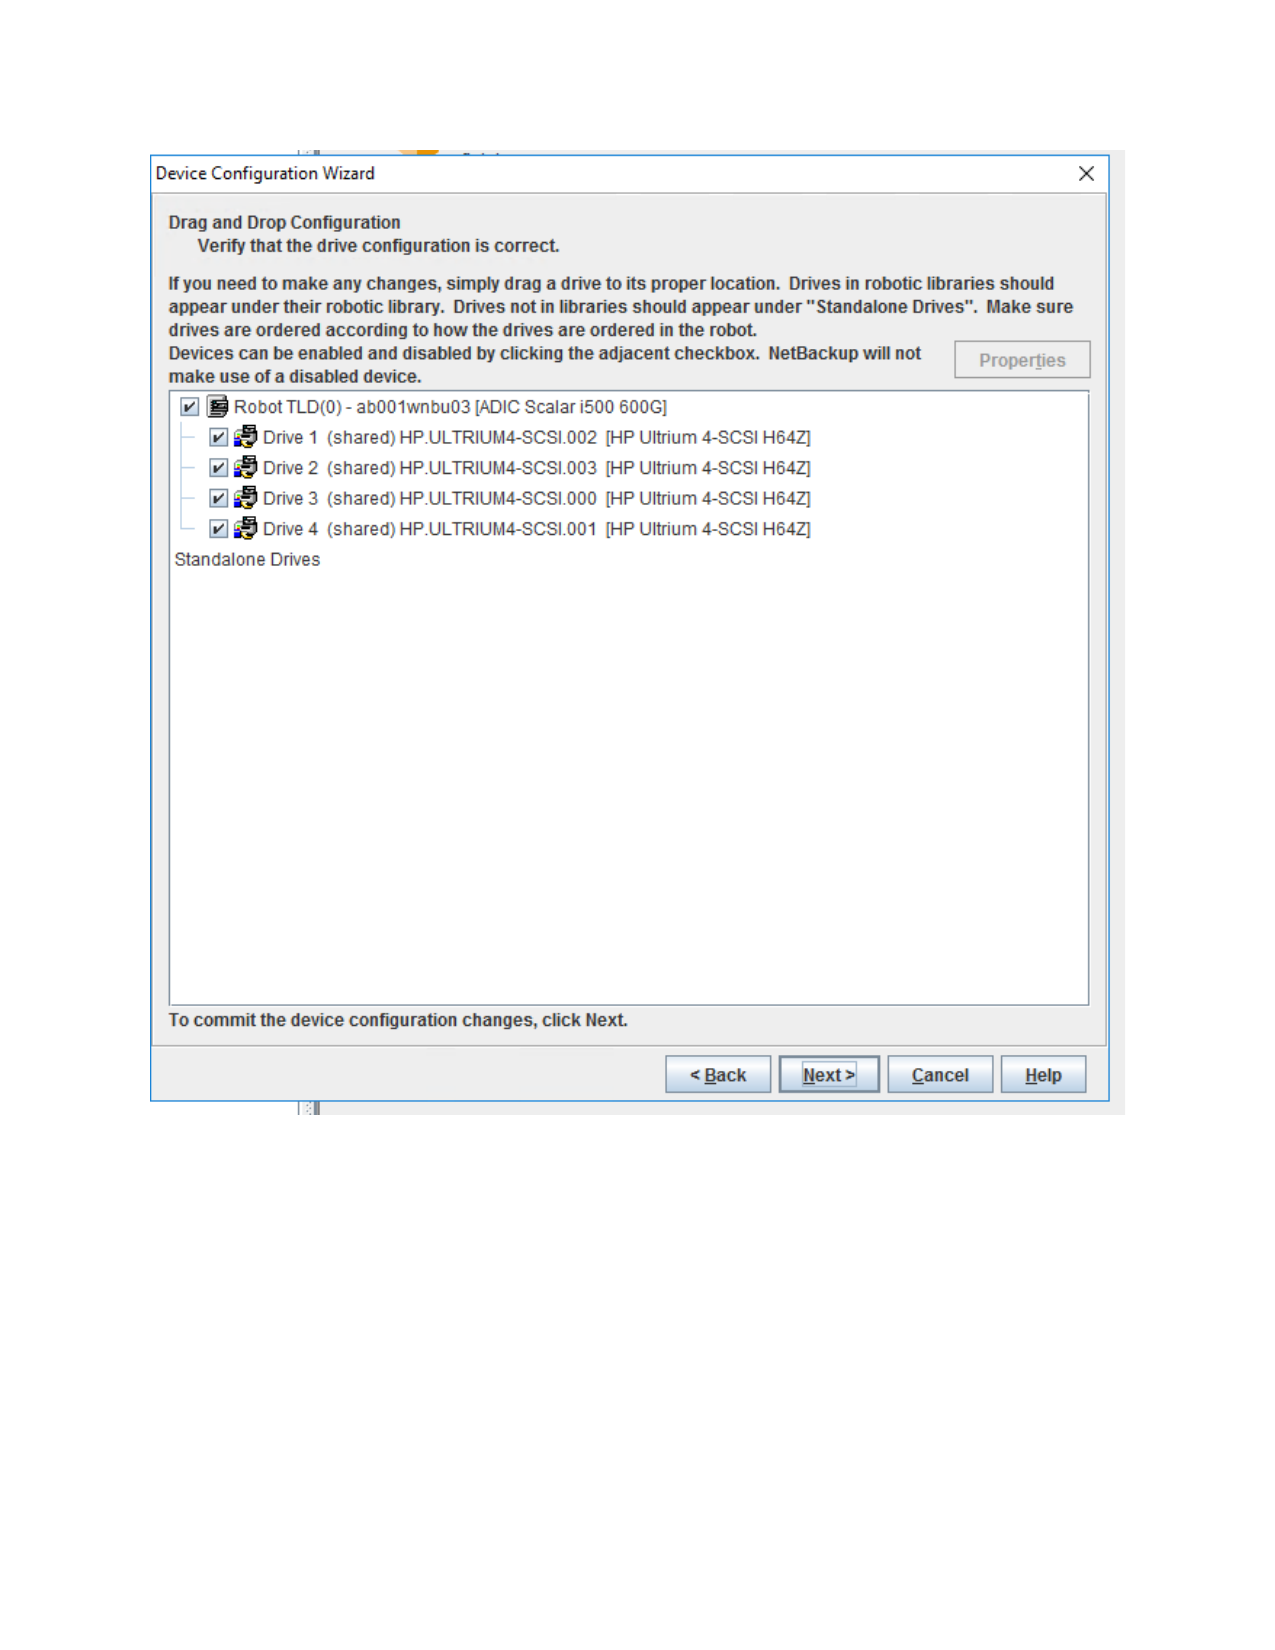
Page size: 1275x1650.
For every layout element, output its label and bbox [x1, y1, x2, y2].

picture [150, 150, 1125, 1115]
